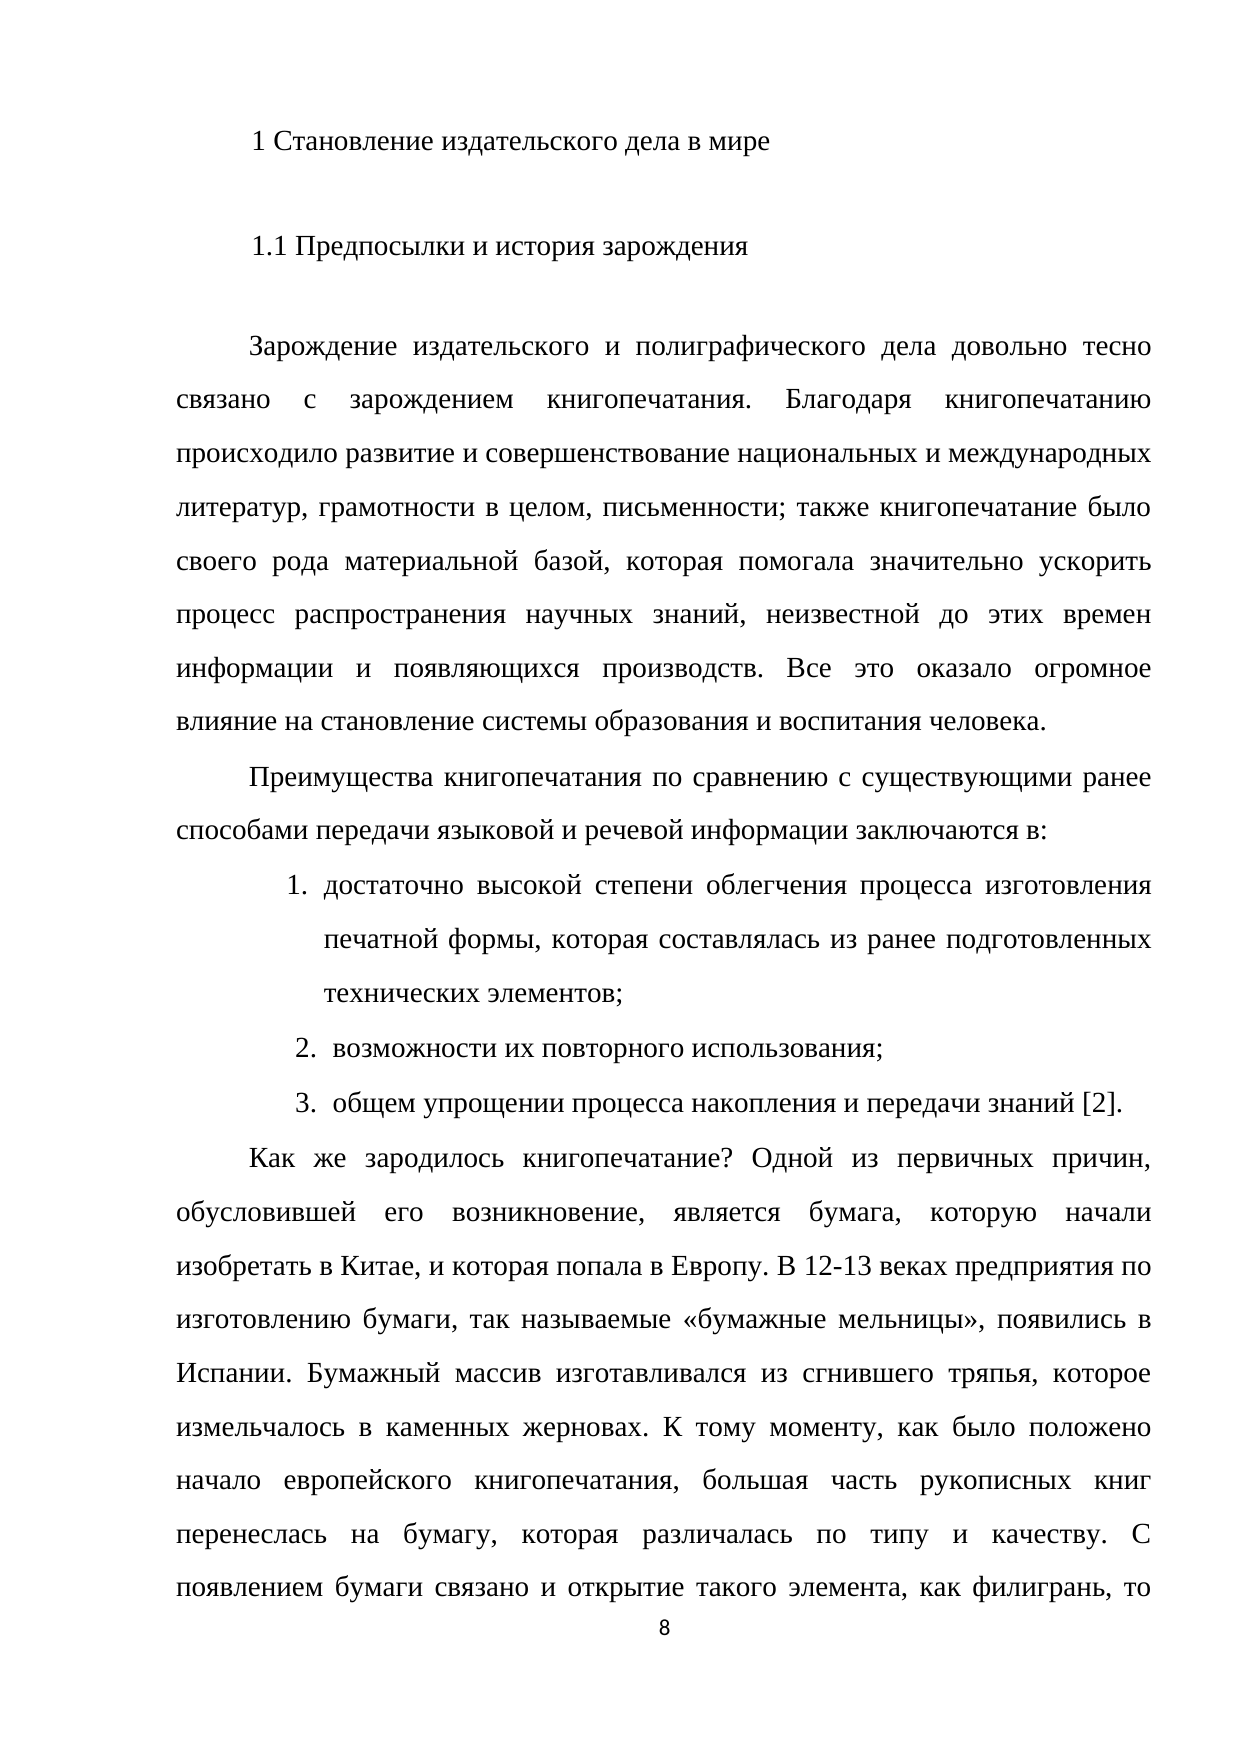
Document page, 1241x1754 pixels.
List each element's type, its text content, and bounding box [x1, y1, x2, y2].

list достаточно высокой степени облегчения процесса изготовления печатной формы, которая составлялась из ранее подготовленных технических элементов; [286, 867, 1152, 1008]
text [176, 1140, 1152, 1603]
list общем упрощении процесса накопления и передачи знаний [2]. [295, 1085, 1152, 1119]
list Становление издательского дела в мире [251, 123, 1152, 157]
text 1.1 Предпосылки и история зарождения [251, 228, 1152, 262]
list возможности их повторного использования; [295, 1030, 1152, 1063]
text Преимущества книгопечатания по сравнению с существующими ранее способами передачи языковой и речевой информации заключаются в: [176, 759, 1152, 846]
text Зарождение издательского и полиграфического дела довольно тесно связано с зарождением книгопечатания. Благодаря книгопечатанию происходило развитие и совершенствование национальных и международных литератур, грамотности в целом, письменности; также книгопечатание было своего рода материальной базой, которая помогала значительно ускорить процесс распространения научных знаний, неизвестной до этих времен информации и появляющихся производств. Все это оказало огромное влияние на становление системы образования и воспитания человека. [176, 328, 1152, 737]
